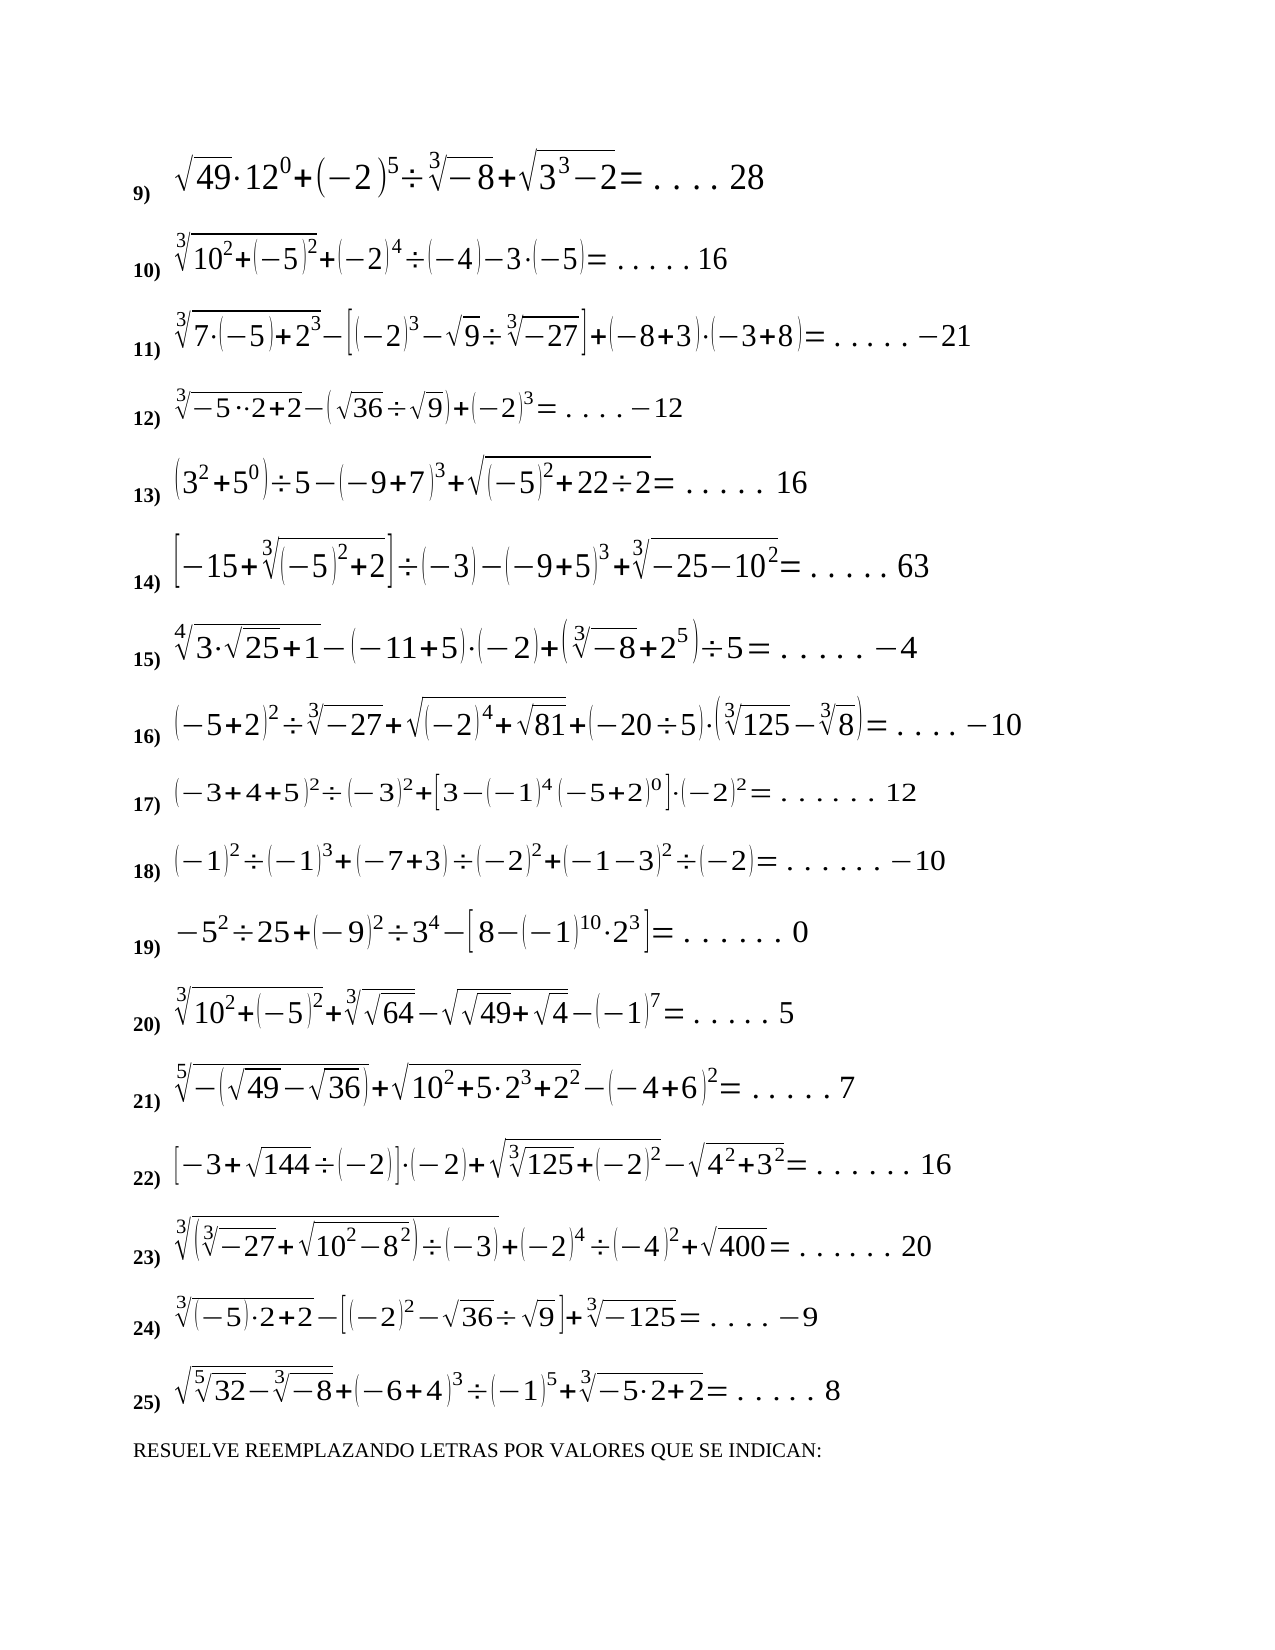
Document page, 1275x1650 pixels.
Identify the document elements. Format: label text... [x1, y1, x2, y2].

text RESUELVE REEMPLAZANDO LETRAS POR VALORES QUE SE INDICAN: [133, 1438, 1098, 1462]
